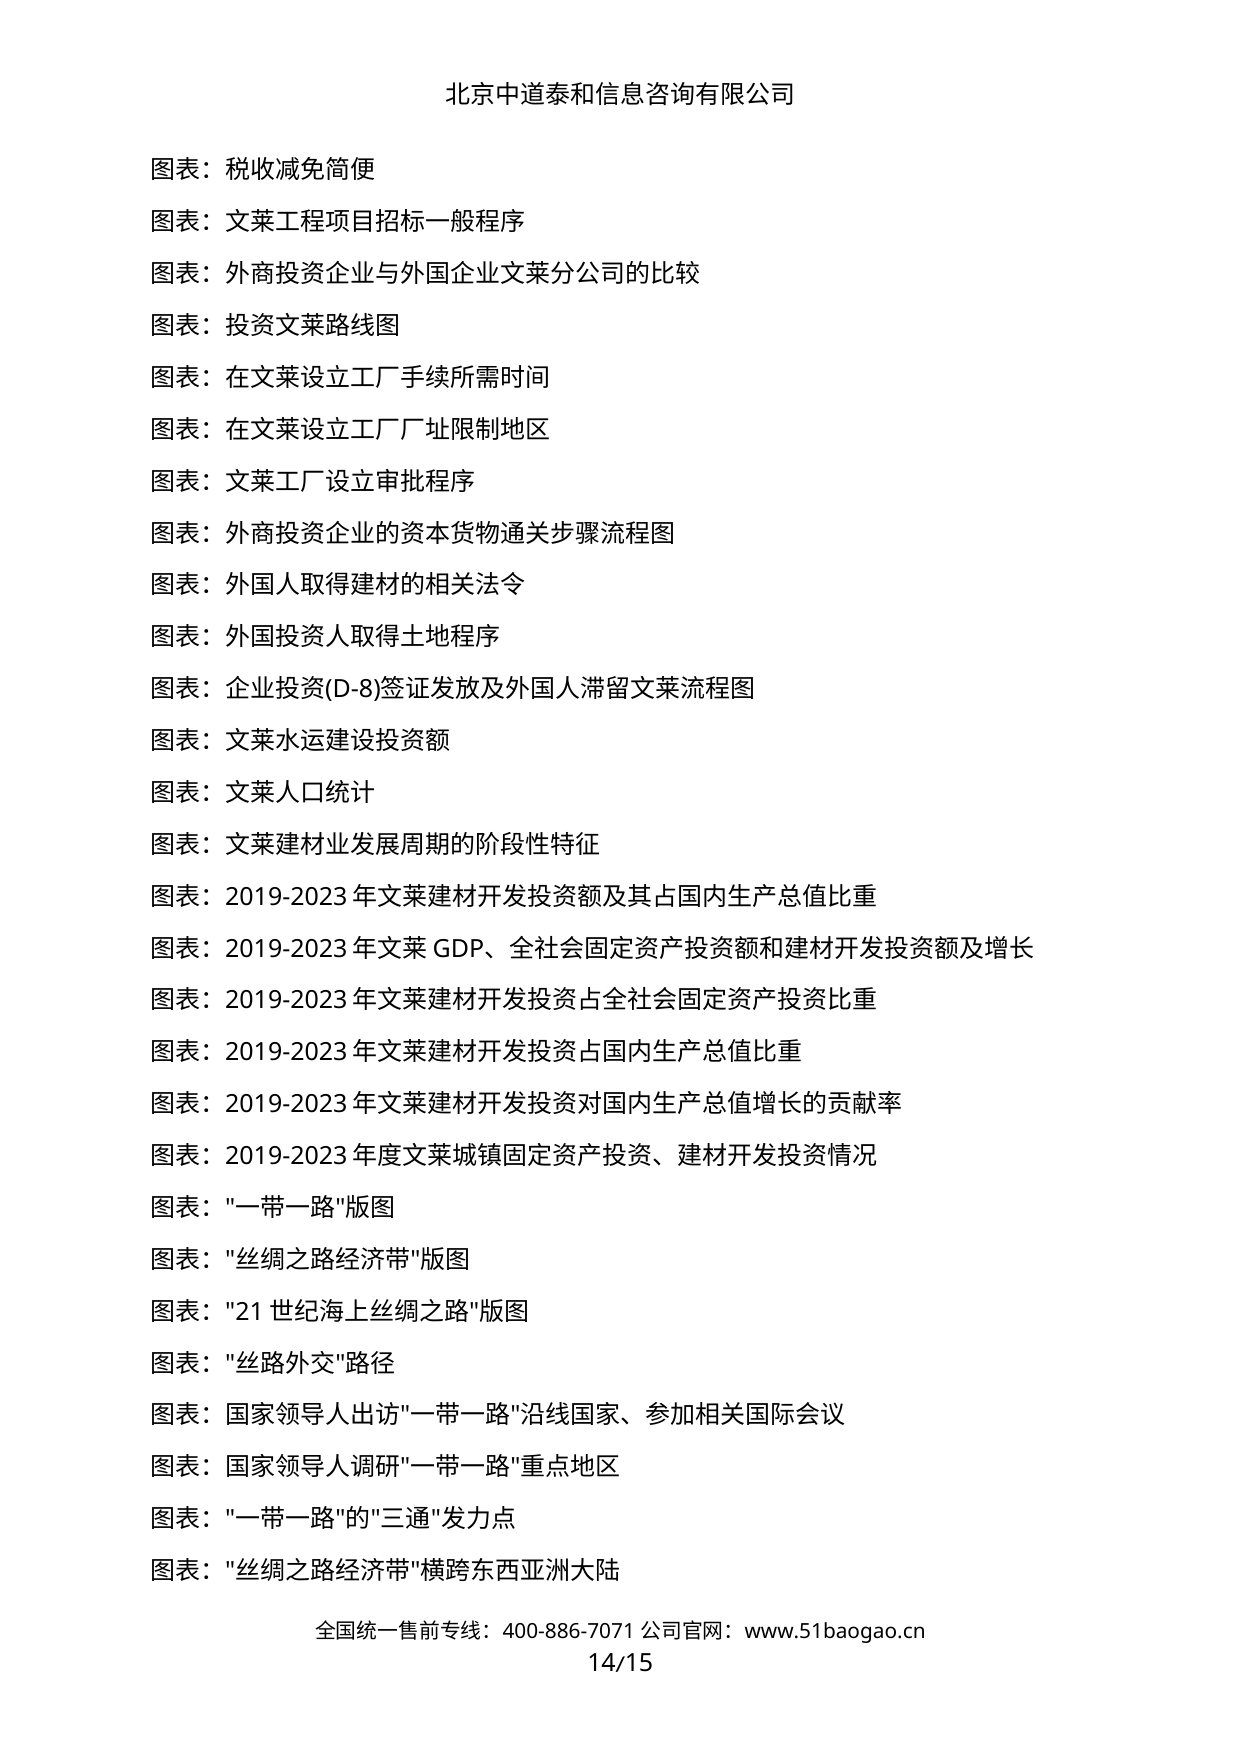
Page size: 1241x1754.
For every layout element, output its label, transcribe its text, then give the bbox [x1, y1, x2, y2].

text 图表：2019-2023年文莱建材开发投资额及其占国内生产总值比重 [150, 876, 1090, 912]
text 图表：外国人取得建材的相关法令 [150, 565, 1090, 601]
text 图表：2019-2023年度文莱城镇固定资产投资、建材开发投资情况 [150, 1136, 1090, 1172]
text 图表："21世纪海上丝绸之路"版图 [150, 1291, 1090, 1327]
text 图表：文莱水运建设投资额 [150, 721, 1090, 757]
text 图表：2019-2023年文莱GDP、全社会固定资产投资额和建材开发投资额及增长 [150, 928, 1090, 964]
text 图表：2019-2023年文莱建材开发投资占全社会固定资产投资比重 [150, 980, 1090, 1016]
text 图表：文莱工厂设立审批程序 [150, 461, 1090, 497]
text 图表："丝绸之路经济带"横跨东西亚洲大陆 [150, 1551, 1090, 1587]
text 图表：2019-2023年文莱建材开发投资对国内生产总值增长的贡献率 [150, 1084, 1090, 1120]
text 图表：文莱建材业发展周期的阶段性特征 [150, 824, 1090, 861]
text 图表：在文莱设立工厂厂址限制地区 [150, 409, 1090, 446]
text 图表：文莱工程项目招标一般程序 [150, 202, 1090, 238]
text 图表："一带一路"的"三通"发力点 [150, 1499, 1090, 1535]
text 图表：外商投资企业与外国企业文莱分公司的比较 [150, 254, 1090, 290]
text 图表：税收减免简便 [150, 150, 1090, 186]
text 图表：企业投资(D-8)签证发放及外国人滞留文莱流程图 [150, 669, 1090, 705]
text 图表：国家领导人出访"一带一路"沿线国家、参加相关国际会议 [150, 1395, 1090, 1431]
text 图表：外国投资人取得土地程序 [150, 617, 1090, 653]
text 图表：外商投资企业的资本货物通关步骤流程图 [150, 513, 1090, 549]
text 图表：国家领导人调研"一带一路"重点地区 [150, 1447, 1090, 1483]
text 图表：投资文莱路线图 [150, 306, 1090, 342]
text 图表：2019-2023年文莱建材开发投资占国内生产总值比重 [150, 1032, 1090, 1068]
text 图表：在文莱设立工厂手续所需时间 [150, 357, 1090, 394]
text 图表：文莱人口统计 [150, 772, 1090, 809]
text 图表："一带一路"版图 [150, 1187, 1090, 1224]
text 图表："丝绸之路经济带"版图 [150, 1239, 1090, 1276]
text 图表："丝路外交"路径 [150, 1343, 1090, 1379]
